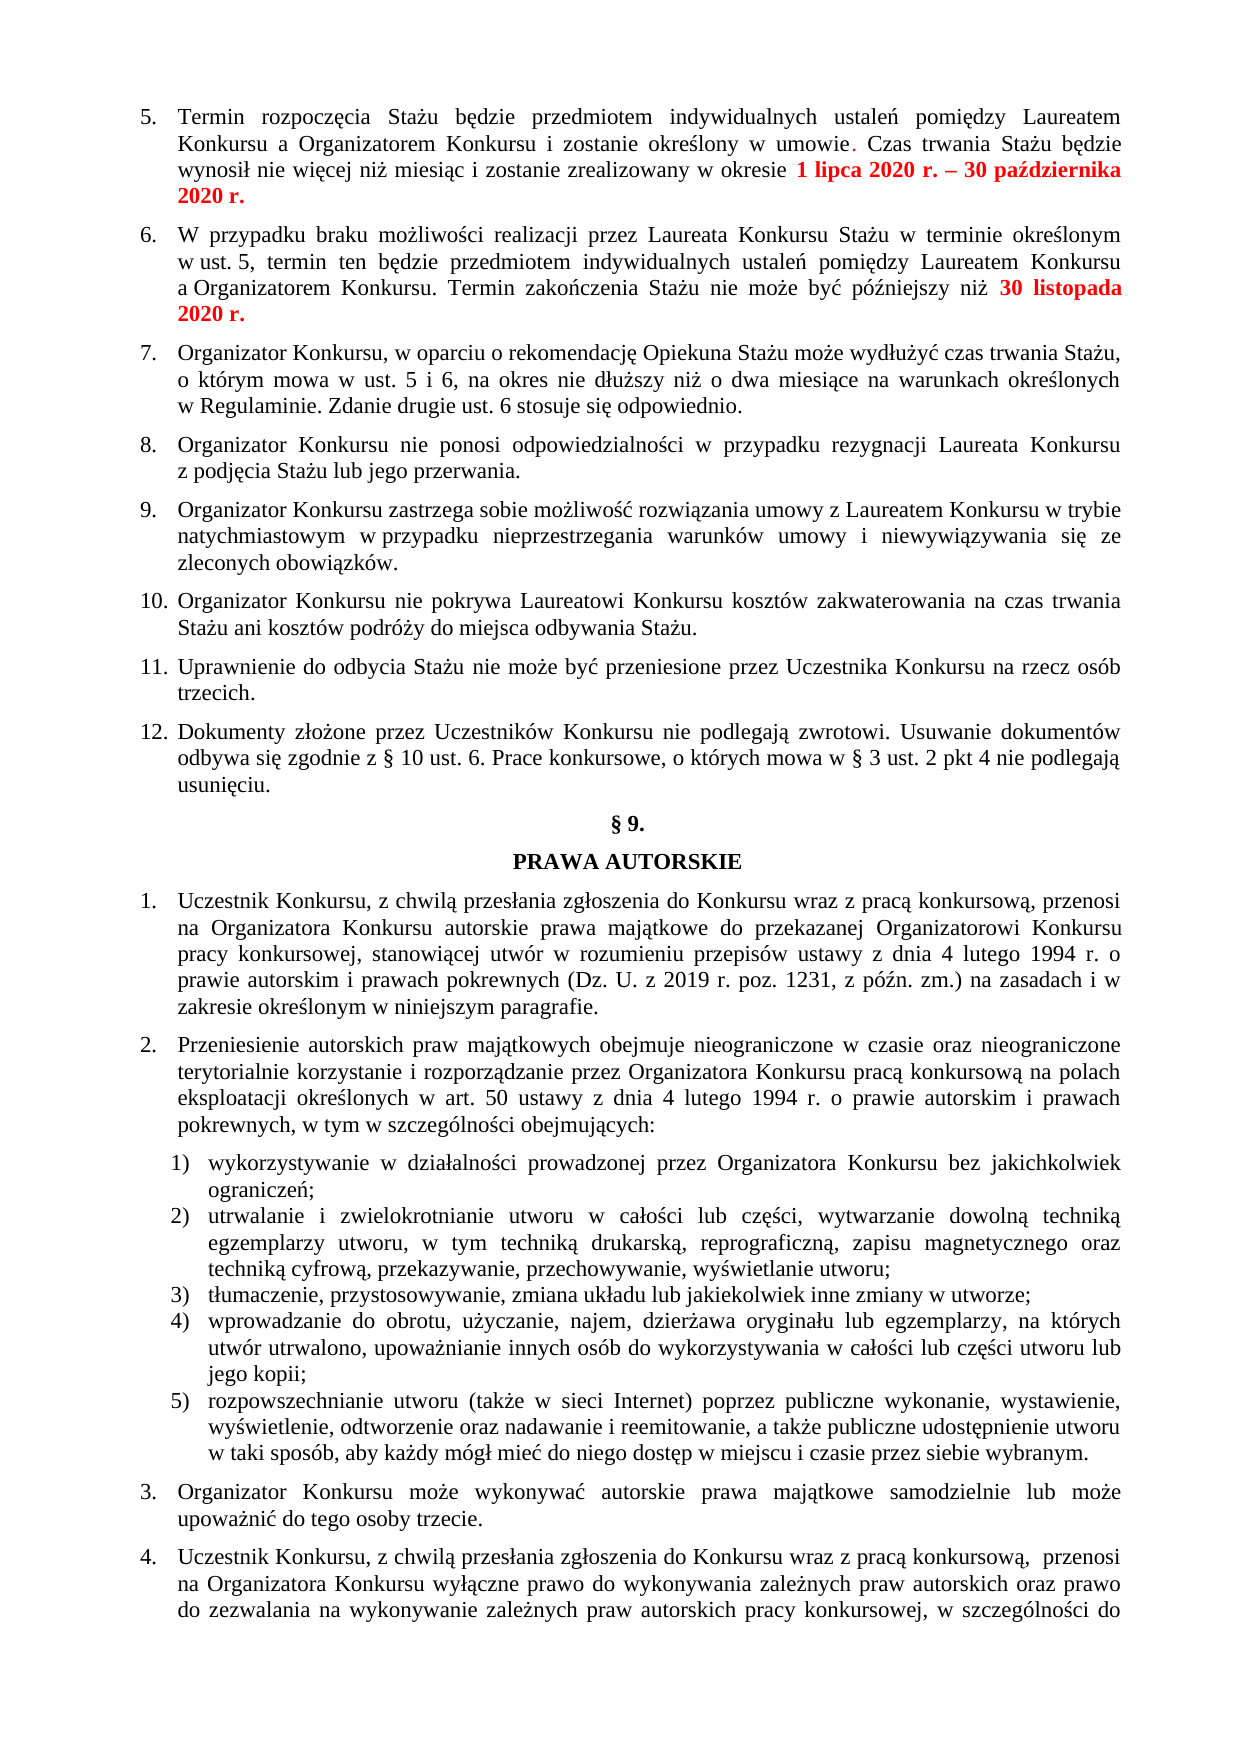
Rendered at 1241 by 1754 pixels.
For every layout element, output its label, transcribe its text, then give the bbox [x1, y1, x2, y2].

list Uczestnik Konkursu, z chwilą przesłania zgłoszenia do Konkursu wraz z pracą konkursową, przenosi na Organizatora Konkursu autorskie prawa majątkowe do przekazanej Organizatorowi Konkursu pracy konkursowej, stanowiącej utwór w rozumieniu przepisów ustawy z dnia 4 lutego 1994 r. o prawie autorskim i prawach pokrewnych (Dz. U. z 2019 r. poz. 1231, z późn. zm.) na zasadach i w zakresie określonym w niniejszym paragrafie. [140, 887, 1122, 1019]
list wykorzystywanie w działalności prowadzonej przez Organizatora Konkursu bez jakichkolwiek ograniczeń; [170, 1149, 1122, 1202]
list Organizator Konkursu może wykonywać autorskie prawa majątkowe samodzielnie lub może upoważnić do tego osoby trzecie. [140, 1478, 1122, 1531]
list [140, 1543, 1122, 1622]
list rozpowszechnianie utworu (także w sieci Internet) poprzez publiczne wykonanie, wystawienie, wyświetlenie, odtworzenie oraz nadawanie i reemitowanie, a także publiczne udostępnienie utworu w taki sposób, aby każdy mógł mieć do niego dostęp w miejscu i czasie przez siebie wybranym. [170, 1387, 1122, 1466]
list Termin rozpoczęcia Stażu będzie przedmiotem indywidualnych ustaleń pomiędzy Laureatem Konkursu a Organizatorem Konkursu i zostanie określony w umowie. Czas trwania Stażu będzie wynosił nie więcej niż miesiąc i zostanie zrealizowany w okresie 1 lipca 2020 r. – 30 października 2020 r. [140, 103, 1122, 209]
text § 9. [133, 809, 1122, 836]
list Organizator Konkursu, w oparciu o rekomendację Opiekuna Stażu może wydłużyć czas trwania Stażu, o którym mowa w ust. 5 i 6, na okres nie dłuższy niż o dwa miesiące na warunkach określonych w Regulaminie. Zdanie drugie ust. 6 stosuje się odpowiednio. [140, 339, 1122, 418]
list Uprawnienie do odbycia Stażu nie może być przeniesione przez Uczestnika Konkursu na rzecz osób trzecich. [140, 653, 1122, 706]
text PRAWA AUTORSKIE [133, 848, 1122, 875]
list tłumaczenie, przystosowywanie, zmiana układu lub jakiekolwiek inne zmiany w utworze; [170, 1281, 1122, 1308]
list Organizator Konkursu nie pokrywa Laureatowi Konkursu kosztów zakwaterowania na czas trwania Stażu ani kosztów podróży do miejsca odbywania Stażu. [140, 588, 1122, 640]
list wprowadzanie do obrotu, użyczanie, najem, dzierżawa oryginału lub egzemplarzy, na których utwór utrwalono, upoważnianie innych osób do wykorzystywania w całości lub części utworu lub jego kopii; [170, 1308, 1122, 1387]
list Przeniesienie autorskich praw majątkowych obejmuje nieograniczone w czasie oraz nieograniczone terytorialnie korzystanie i rozporządzanie przez Organizatora Konkursu pracą konkursową na polach eksploatacji określonych w art. 50 ustawy z dnia 4 lutego 1994 r. o prawie autorskim i prawach pokrewnych, w tym w szczególności obejmujących: [140, 1032, 1122, 1137]
list W przypadku braku możliwości realizacji przez Laureata Konkursu Stażu w terminie określonym w ust. 5, termin ten będzie przedmiotem indywidualnych ustaleń pomiędzy Laureatem Konkursu a Organizatorem Konkursu. Termin zakończenia Stażu nie może być późniejszy niż 30 listopada 2020 r. [140, 221, 1122, 327]
list Dokumenty złożone przez Uczestników Konkursu nie podlegają zwrotowi. Usuwanie dokumentów odbywa się zgodnie z § 10 ust. 6. Prace konkursowe, o których mowa w § 3 ust. 2 pkt 4 nie podlegają usunięciu. [140, 718, 1122, 797]
list utrwalanie i zwielokrotnianie utworu w całości lub części, wytwarzanie dowolną techniką egzemplarzy utworu, w tym techniką drukarską, reprograficzną, zapisu magnetycznego oraz techniką cyfrową, przekazywanie, przechowywanie, wyświetlanie utworu; [170, 1202, 1122, 1281]
list Organizator Konkursu zastrzega sobie możliwość rozwiązania umowy z Laureatem Konkursu w trybie natychmiastowym w przypadku nieprzestrzegania warunków umowy i niewywiązywania się ze zleconych obowiązków. [140, 496, 1122, 575]
list Organizator Konkursu nie ponosi odpowiedzialności w przypadku rezygnacji Laureata Konkursu z podjęcia Stażu lub jego przerwania. [140, 431, 1122, 483]
